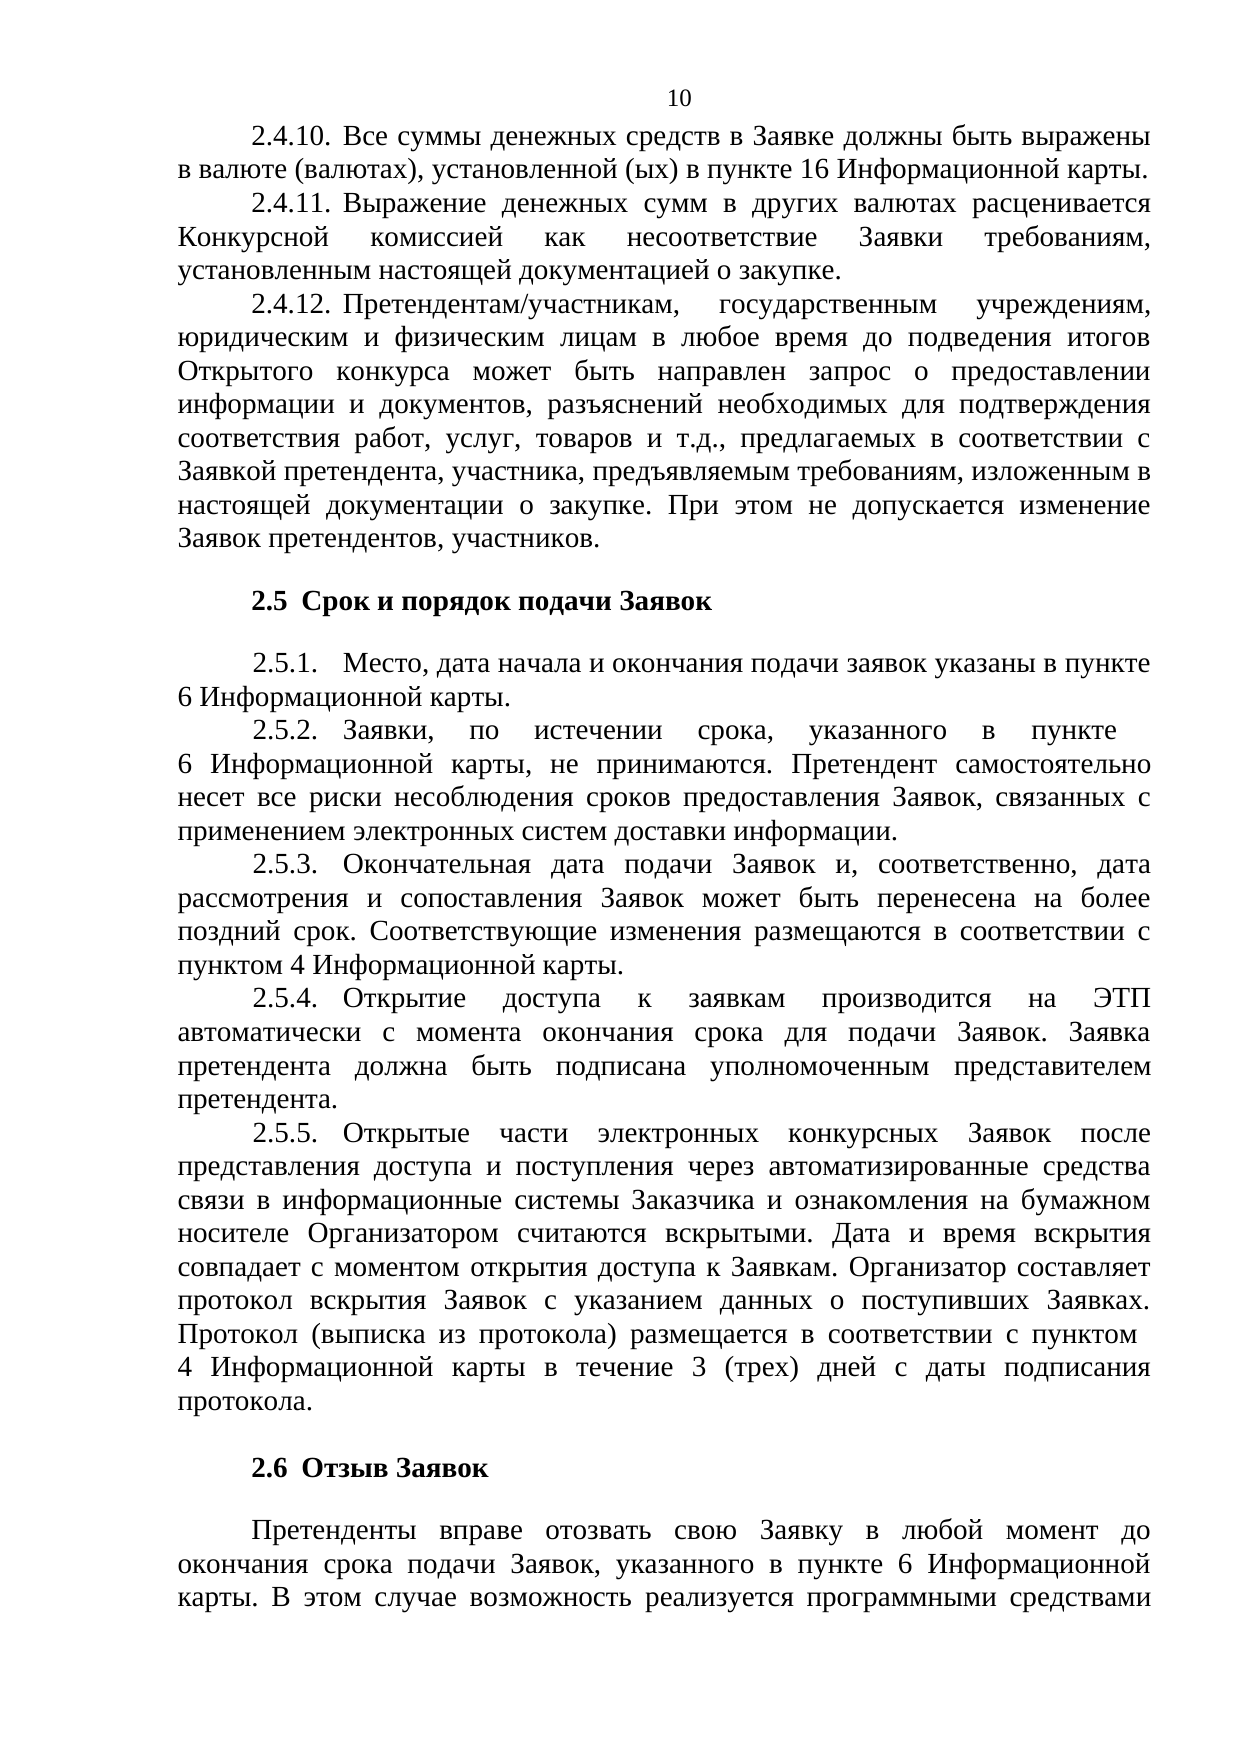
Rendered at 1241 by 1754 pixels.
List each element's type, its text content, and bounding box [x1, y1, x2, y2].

list Место, дата начала и окончания подачи заявок указаны в пункте 6 Информационной карты. [177, 645, 1152, 712]
list Открытые части электронных конкурсных Заявок после представления доступа и поступления через автоматизированные средства связи в информационные системы Заказчика и ознакомления на бумажном носителе Организатором считаются вскрытыми. Дата и время вскрытия совпадает с моментом открытия доступа к Заявкам. Организатор составляет протокол вскрытия Заявок с указанием данных о поступивших Заявках. Протокол (выписка из протокола) размещается в соответствии с пунктом 4 Информационной карты в течение 3 (трех) дней с даты подписания протокола. [177, 1115, 1152, 1417]
subtitle Отзыв Заявок [251, 1450, 1152, 1484]
list Претендентам/участникам, государственным учреждениям, юридическим и физическим лицам в любое время до подведения итогов Открытого конкурса может быть направлен запрос о предоставлении информации и документов, разъяснений необходимых для подтверждения соответствия работ, услуг, товаров и т.д., предлагаемых в соответствии с Заявкой претендента, участника, предъявляемым требованиям, изложенным в настоящей документации о закупке. При этом не допускается изменение Заявок претендентов, участников. [177, 286, 1152, 554]
subtitle Срок и порядок подачи Заявок [251, 583, 1152, 616]
list Заявки, по истечении срока, указанного в пункте 6 Информационной карты, не принимаются. Претендент самостоятельно несет все риски несоблюдения сроков предоставления Заявок, связанных с применением электронных систем доставки информации. [177, 712, 1152, 846]
list Выражение денежных сумм в других валютах расценивается Конкурсной комиссией как несоответствие Заявки требованиям, установленным настоящей документацией о закупке. [177, 185, 1152, 286]
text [177, 1512, 1152, 1613]
list Все суммы денежных средств в Заявке должны быть выражены в валюте (валютах), установленной (ых) в пункте 16 Информационной карты. [177, 118, 1152, 185]
list Открытие доступа к заявкам производится на ЭТП автоматически с момента окончания срока для подачи Заявок. Заявка претендента должна быть подписана уполномоченным представителем претендента. [177, 981, 1152, 1115]
list Окончательная дата подачи Заявок и, соответственно, дата рассмотрения и сопоставления Заявок может быть перенесена на более поздний срок. Соответствующие изменения размещаются в соответствии с пунктом 4 Информационной карты. [177, 846, 1152, 981]
